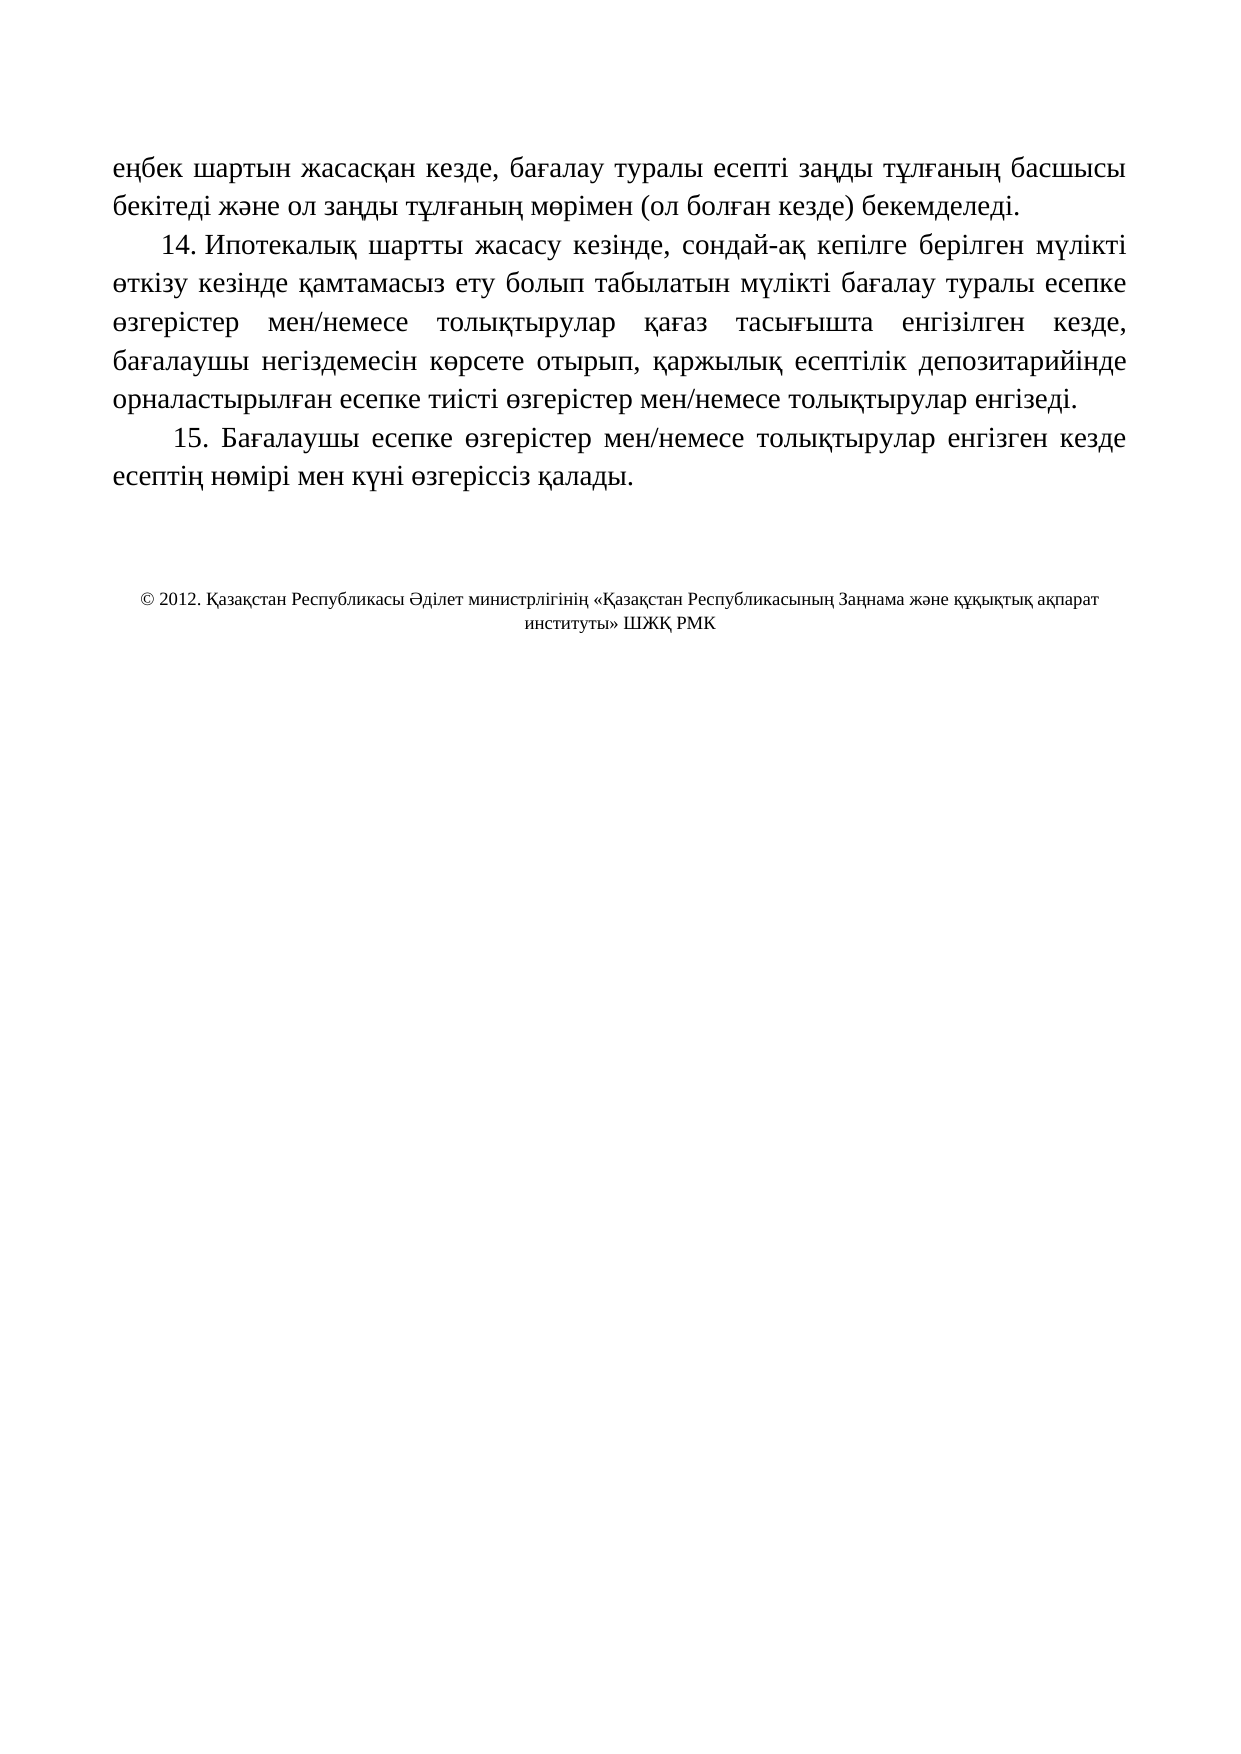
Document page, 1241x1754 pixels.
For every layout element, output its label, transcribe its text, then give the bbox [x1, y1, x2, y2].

text 14. Ипотекалық шартты жасасу кезінде, сондай-ақ кепілге берілген мүлікті өткізу кезінде қамтамасыз ету болып табылатын мүлікті бағалау туралы есепке өзгерістер мен/немесе толықтырулар қағаз тасығышта енгізілген кезде, бағалаушы негіздемесін көрсете отырып, қаржылық есептілік депозитарийінде орналастырылған есепке тиісті өзгерістер мен/немесе толықтырулар енгізеді. [112, 227, 1128, 415]
text 15. Бағалаушы есепке өзгерістер мен/немесе толықтырулар енгізген кезде есептің нөмірі мен күні өзгеріссіз қалады. [112, 420, 1128, 492]
text © 2012. Қазақстан Республикасы Әділет министрлігінің «Қазақстан Республикасының Заңнама және құқықтық ақпарат институты» ШЖҚ РМК [112, 587, 1128, 634]
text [112, 150, 1128, 222]
